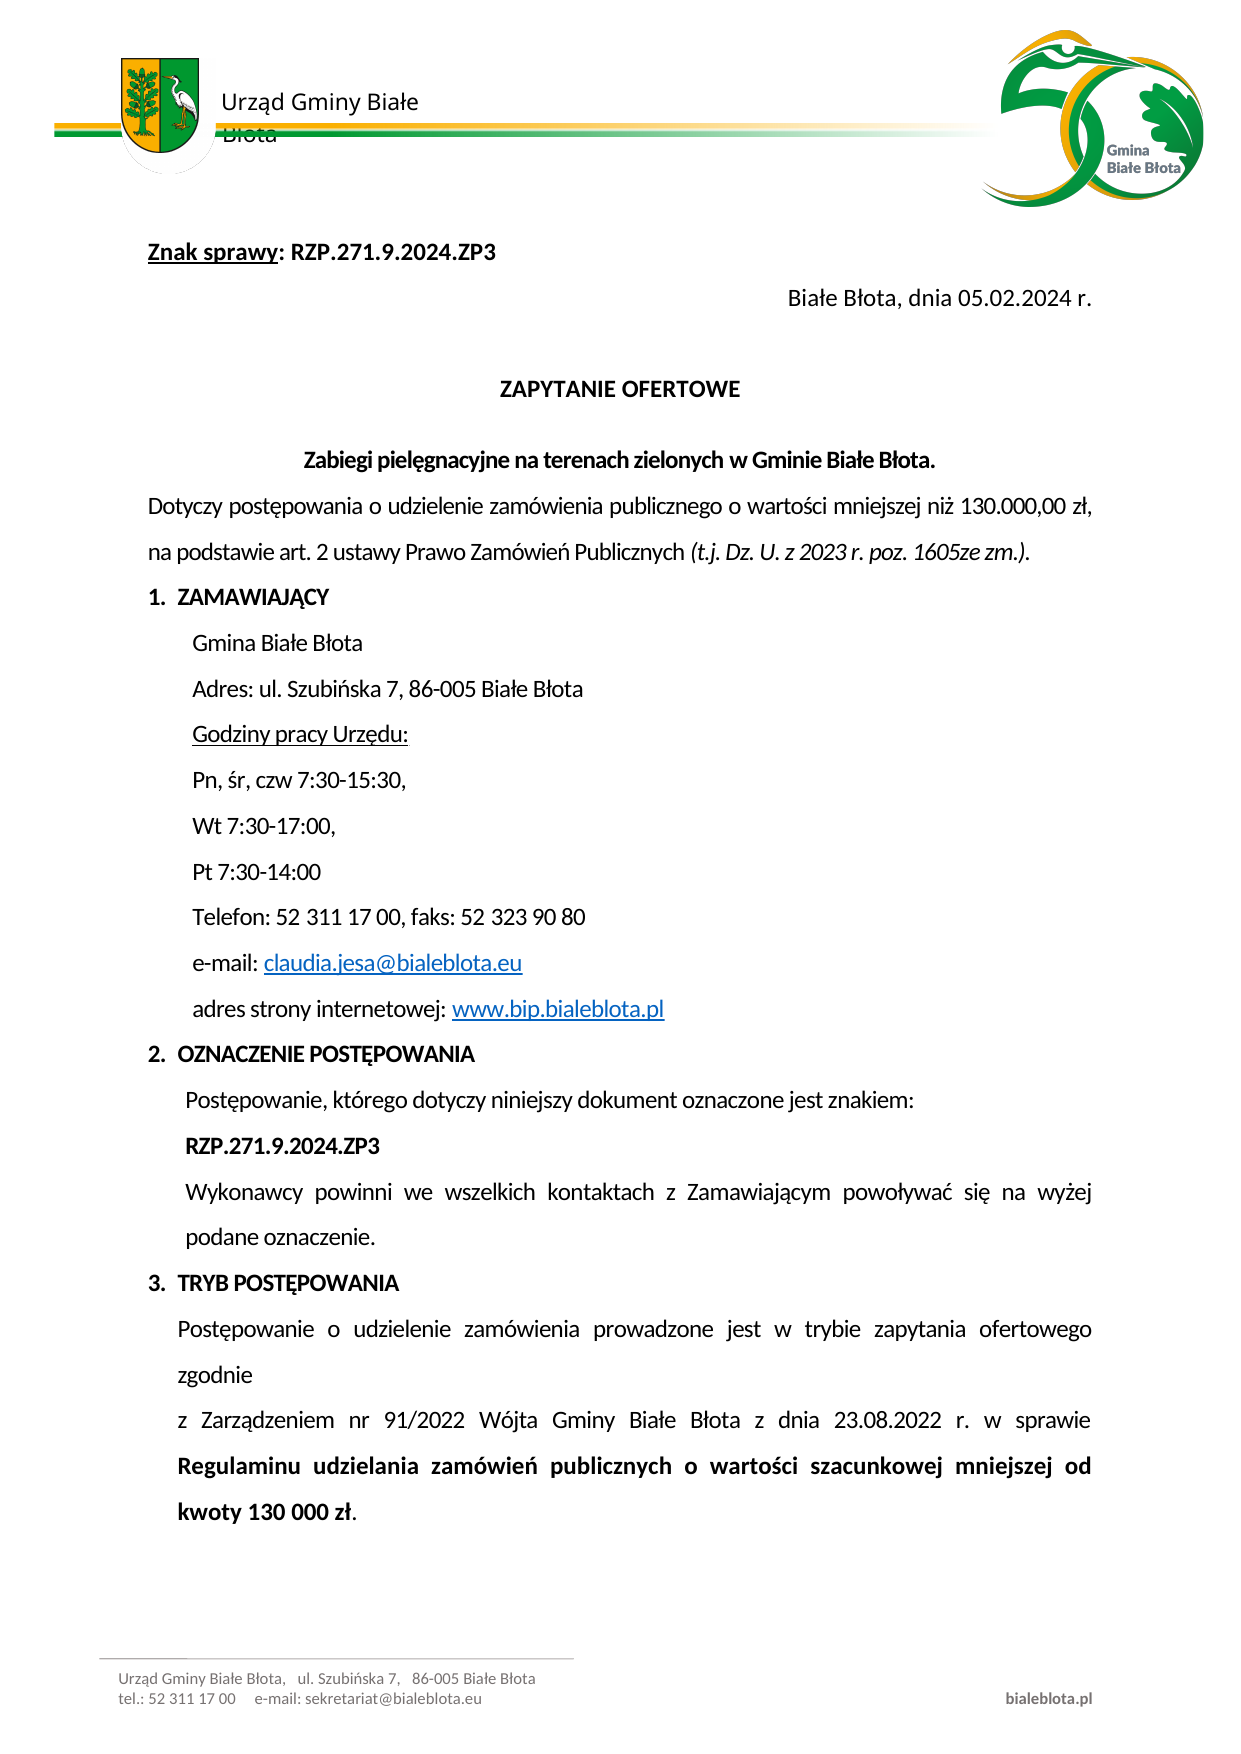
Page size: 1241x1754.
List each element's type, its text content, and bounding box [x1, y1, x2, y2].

list Gmina Białe Błota [192, 627, 1093, 658]
list e-mail: claudia.jesa@bialeblota.eu [192, 947, 1093, 978]
list Wykonawcy powinni we wszelkich kontaktach z Zamawiającym powoływać się na wyżej podane oznaczenie. [185, 1176, 1093, 1252]
list Pn, śr, czw 7:30-15:30, [192, 764, 1093, 795]
text Białe Błota, dnia 05.02.2024 r. [148, 282, 1093, 312]
list Godziny pracy Urzędu: [192, 718, 1093, 749]
list Pt 7:30-14:00 [192, 856, 1093, 886]
list adres strony internetowej: www.bip.bialeblota.pl [192, 993, 1093, 1023]
text Zabiegi pielęgnacyjne na terenach zielonych w Gminie Białe Błota. [148, 444, 1093, 475]
list OZNACZENIE POSTĘPOWANIA [148, 1039, 1093, 1069]
text Znak sprawy: RZP.271.9.2024.ZP3 [148, 236, 1093, 267]
list Dotyczy postępowania o udzielenie zamówienia publicznego o wartości mniejszej niż 130.000,00 zł, na podstawie art. 2 ustawy Prawo Zamówień Publicznych (t.j. Dz. U. z 2023 r. poz. 1605ze zm.). [148, 490, 1093, 566]
list Wt 7:30-17:00, [192, 810, 1093, 841]
list RZP.271.9.2024.ZP3 [185, 1130, 1093, 1161]
list TRYB POSTĘPOWANIA [148, 1267, 1093, 1298]
list Adres: ul. Szubińska 7, 86-005 Białe Błota [192, 673, 1093, 703]
list Telefon: 52 311 17 00, faks: 52 323 90 80 [192, 901, 1093, 932]
picture [216, 30, 1204, 207]
list Postępowanie, którego dotyczy niniejszy dokument oznaczone jest znakiem: [185, 1084, 1093, 1115]
list ZAMAWIAJĄCY [148, 581, 1093, 612]
text ZAPYTANIE OFERTOWE [148, 373, 1093, 404]
picture [54, 58, 199, 153]
list Postępowanie o udzielenie zamówienia prowadzone jest w trybie zapytania ofertowego zgodnie z Zarządzeniem nr 91/2022 Wójta Gminy Białe Błota z dnia 23.08.2022 r. w sprawie Regulaminu udzielania zamówień publicznych o wartości szacunkowej mniejszej od kwoty 130 000 zł. [177, 1313, 1093, 1526]
